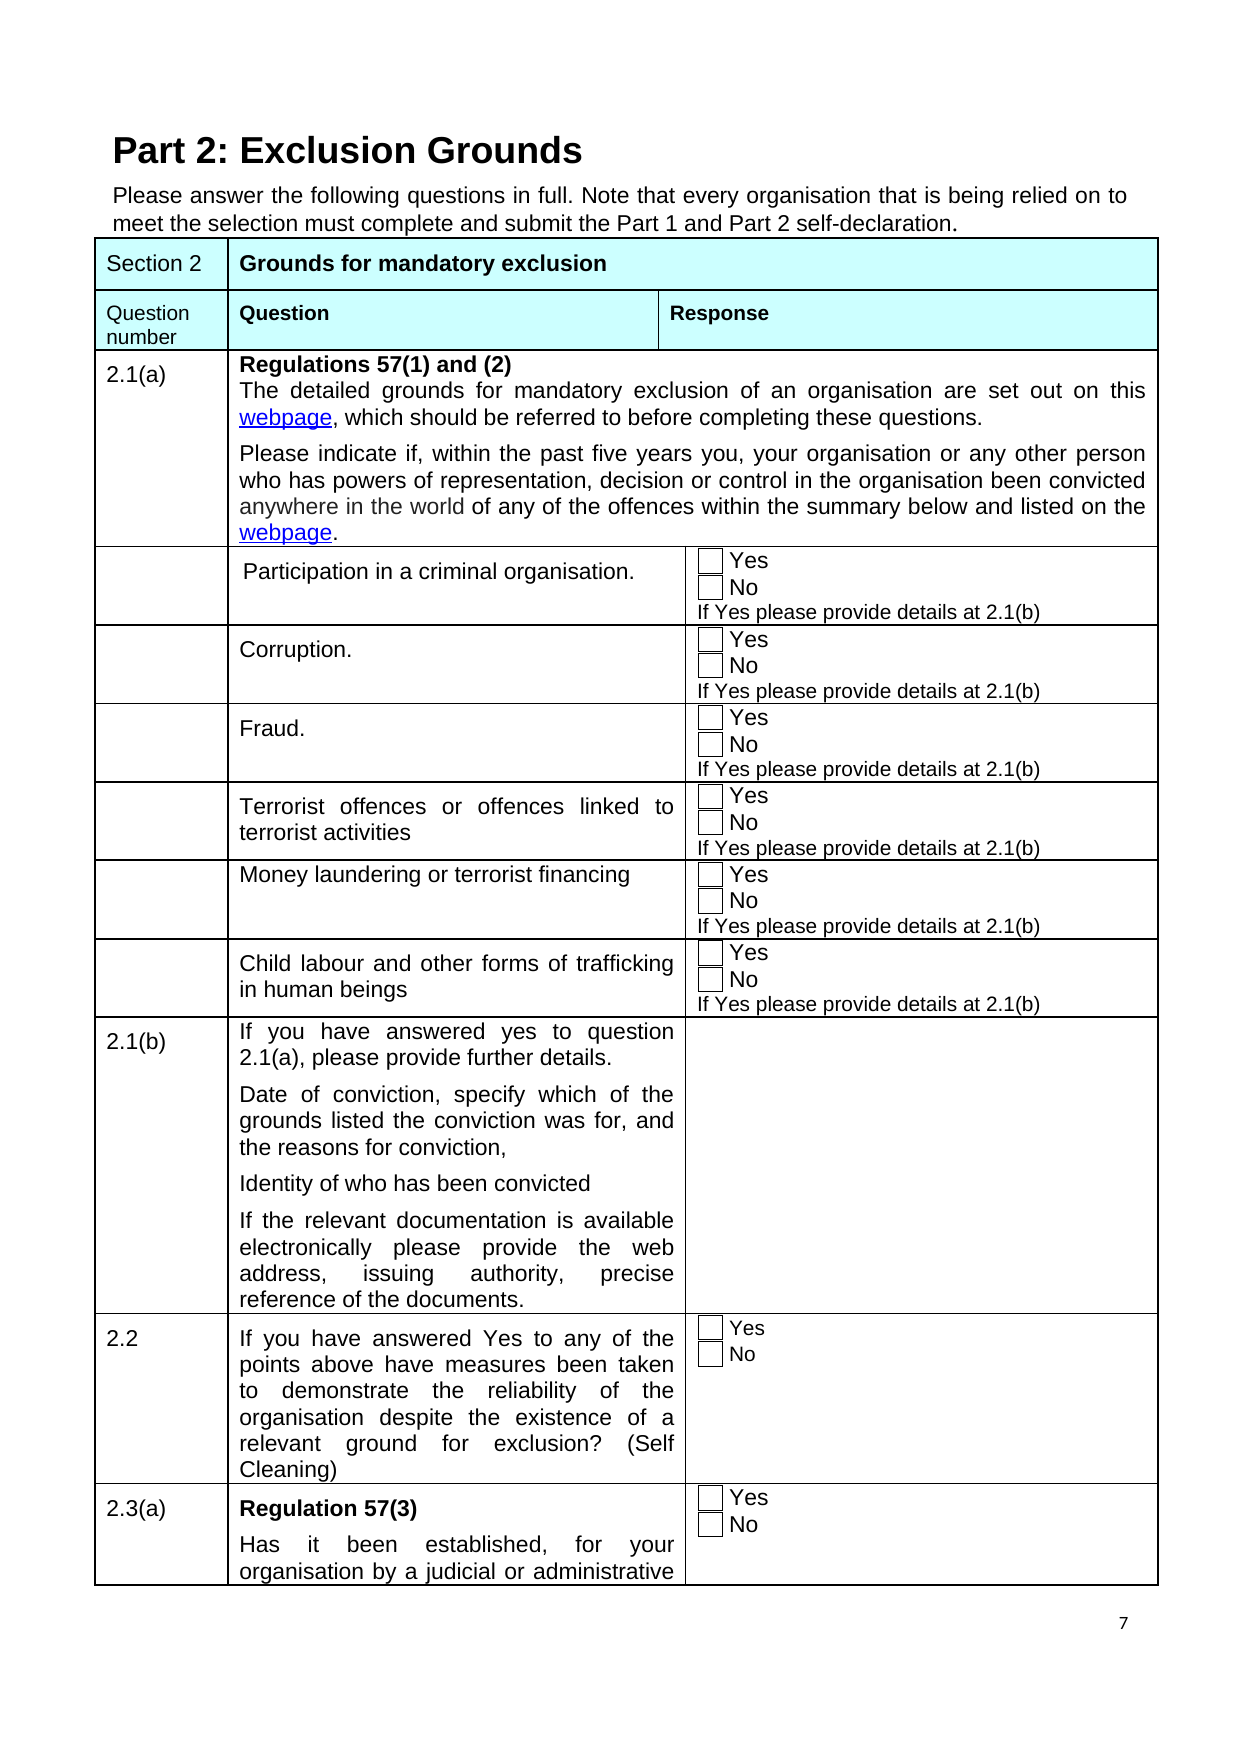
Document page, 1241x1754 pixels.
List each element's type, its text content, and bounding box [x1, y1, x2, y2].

table_cell Yes No [686, 1314, 1157, 1483]
table_cell [96, 547, 227, 624]
table_cell If you have answered Yes to any of the points above have measures been taken to demonstrate the reliability of the organisation despite the existence of a relevant ground for exclusion? (Self Cleaning) [229, 1314, 685, 1483]
table_cell Participation in a criminal organisation. [229, 547, 685, 624]
text Part 2: Exclusion Grounds [112, 128, 1128, 172]
table_cell Yes No If Yes please provide details at 2.1(b) [686, 626, 1157, 702]
table_cell Yes No If Yes please provide details at 2.1(b) [686, 547, 1157, 624]
text Please answer the following questions in full. Note that every organisation that is being relied on to meet the selection must complete and submit the Part 1 and Part 2 self-declaration. [112, 182, 1128, 237]
table_cell Regulations 57(1) and (2) The detailed grounds for mandatory exclusion of an organisation are set out on this webpage, which should be referred to before completing these questions. Please indicate if, within the past five years you, your organisation or any other person who has powers of representation, decision or control in the organisation been convicted anywhere in the world of any of the offences within the summary below and listed on the webpage. [229, 351, 1157, 546]
table_cell Yes No If Yes please provide details at 2.1(b) [686, 861, 1157, 938]
table_cell [686, 1018, 1157, 1313]
table_cell Question [229, 291, 658, 349]
table_cell 2.3(a) [96, 1484, 227, 1584]
table_cell Child labour and other forms of trafficking in human beings [229, 940, 685, 1016]
table_header Grounds for mandatory exclusion [229, 239, 1157, 289]
table_cell 2.2 [96, 1314, 227, 1483]
table_cell Terrorist offences or offences linked to terrorist activities [229, 783, 685, 859]
table_cell Response [659, 291, 1157, 349]
table_cell 2.1(b) [96, 1018, 227, 1313]
table_cell Fraud. [229, 704, 685, 781]
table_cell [229, 1484, 685, 1584]
table_cell [96, 626, 227, 702]
table_cell [96, 940, 227, 1016]
table_cell Yes No If Yes please provide details at 2.1(b) [686, 783, 1157, 859]
table_cell Yes No If Yes please provide details at 2.1(b) [686, 940, 1157, 1016]
table_cell 2.1(a) [96, 351, 227, 546]
table_cell If you have answered yes to question 2.1(a), please provide further details. Date of conviction, specify which of the grounds listed the conviction was for, and the reasons for conviction, Identity of who has been convicted If the relevant documentation is available electronically please provide the web address, issuing authority, precise reference of the documents. [229, 1018, 685, 1313]
table_cell Yes No If Yes please provide details at 2.1(b) [686, 704, 1157, 781]
table_cell Corruption. [229, 626, 685, 702]
table_cell Question number [96, 291, 227, 349]
table_header Section 2 [96, 239, 227, 289]
table_cell [96, 861, 227, 938]
table_cell Yes No [686, 1484, 1157, 1584]
table_cell Money laundering or terrorist financing [229, 861, 685, 938]
table_cell [96, 783, 227, 859]
table_cell [96, 704, 227, 781]
